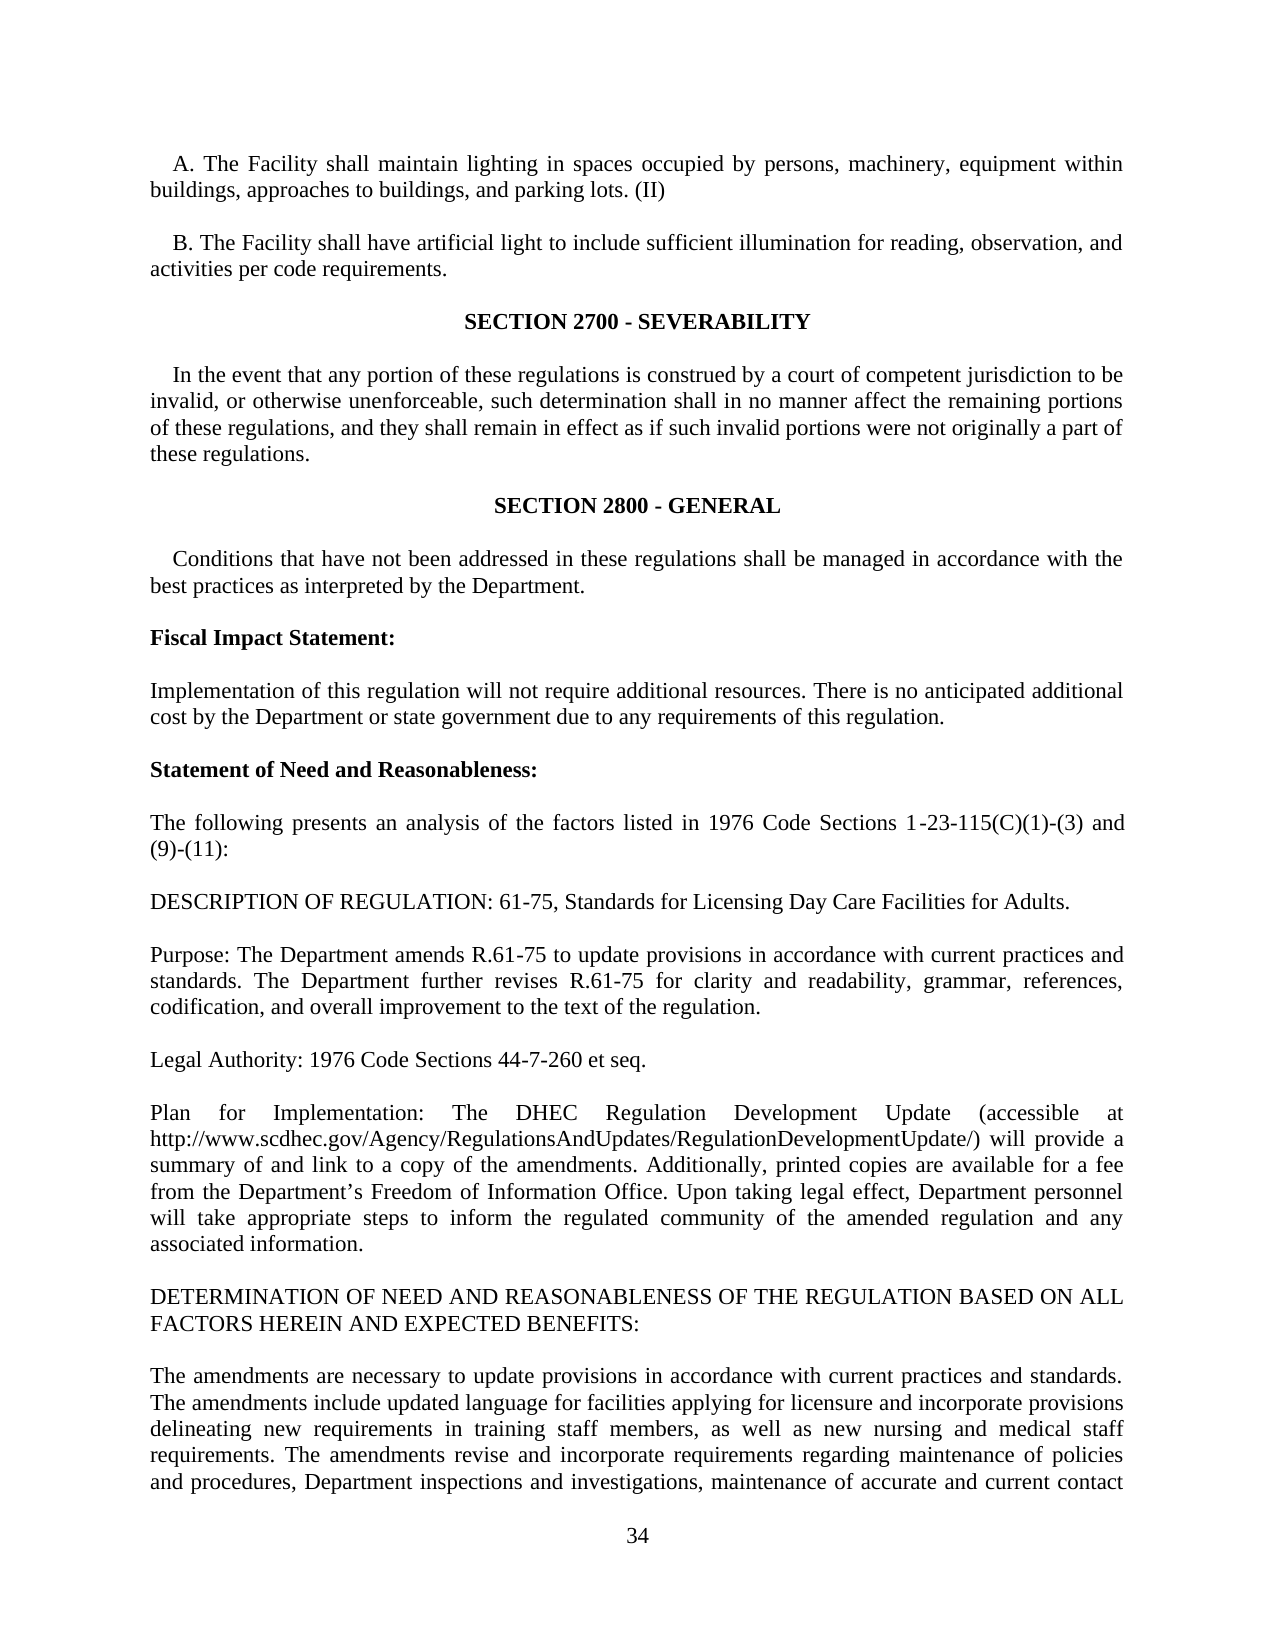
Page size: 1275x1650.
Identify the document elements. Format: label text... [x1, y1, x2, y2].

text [150, 1362, 1125, 1494]
text SECTION 2800 - GENERAL [150, 493, 1125, 519]
text Fiscal Impact Statement: [150, 624, 1125, 651]
text The following presents an analysis of the factors listed in 1976 Code Sections 1-23-115(C)(1)-(3) and (9)-(11): [150, 809, 1125, 862]
text B. The Facility shall have artificial light to include sufficient illumination for reading, observation, and activities per code requirements. [150, 229, 1125, 282]
text Implementation of this regulation will not require additional resources. There is no anticipated additional cost by the Department or state government due to any requirements of this regulation. [150, 677, 1125, 730]
text Purpose: The Department amends R.61-75 to update provisions in accordance with current practices and standards. The Department further revises R.61-75 for clarity and readability, grammar, references, codification, and overall improvement to the text of the regulation. [150, 941, 1125, 1020]
text A. The Facility shall maintain lighting in spaces occupied by persons, machinery, equipment within buildings, approaches to buildings, and parking lots. (II) [150, 150, 1125, 203]
text SECTION 2700 - SEVERABILITY [150, 308, 1125, 334]
text DETERMINATION OF NEED AND REASONABLENESS OF THE REGULATION BASED ON ALL FACTORS HEREIN AND EXPECTED BENEFITS: [150, 1283, 1125, 1336]
text Legal Authority: 1976 Code Sections 44-7-260 et seq. [150, 1046, 1125, 1072]
text DESCRIPTION OF REGULATION: 61-75, Standards for Licensing Day Care Facilities for Adults. [150, 888, 1125, 914]
text Conditions that have not been addressed in these regulations shall be managed in accordance with the best practices as interpreted by the Department. [150, 545, 1125, 598]
text In the event that any portion of these regulations is construed by a court of competent jurisdiction to be invalid, or otherwise unenforceable, such determination shall in no manner affect the remaining portions of these regulations, and they shall remain in effect as if such invalid portions were not originally a part of these regulations. [150, 361, 1125, 466]
text Statement of Need and Reasonableness: [150, 756, 1125, 782]
text Plan for Implementation: The DHEC Regulation Development Update (accessible at http://www.scdhec.gov/Agency/RegulationsAndUpdates/RegulationDevelopmentUpdate/) will provide a summary of and link to a copy of the amendments. Additionally, printed copies are available for a fee from the Department’s Freedom of Information Office. Upon taking legal effect, Department personnel will take appropriate steps to inform the regulated community of the amended regulation and any associated information. [150, 1099, 1125, 1257]
